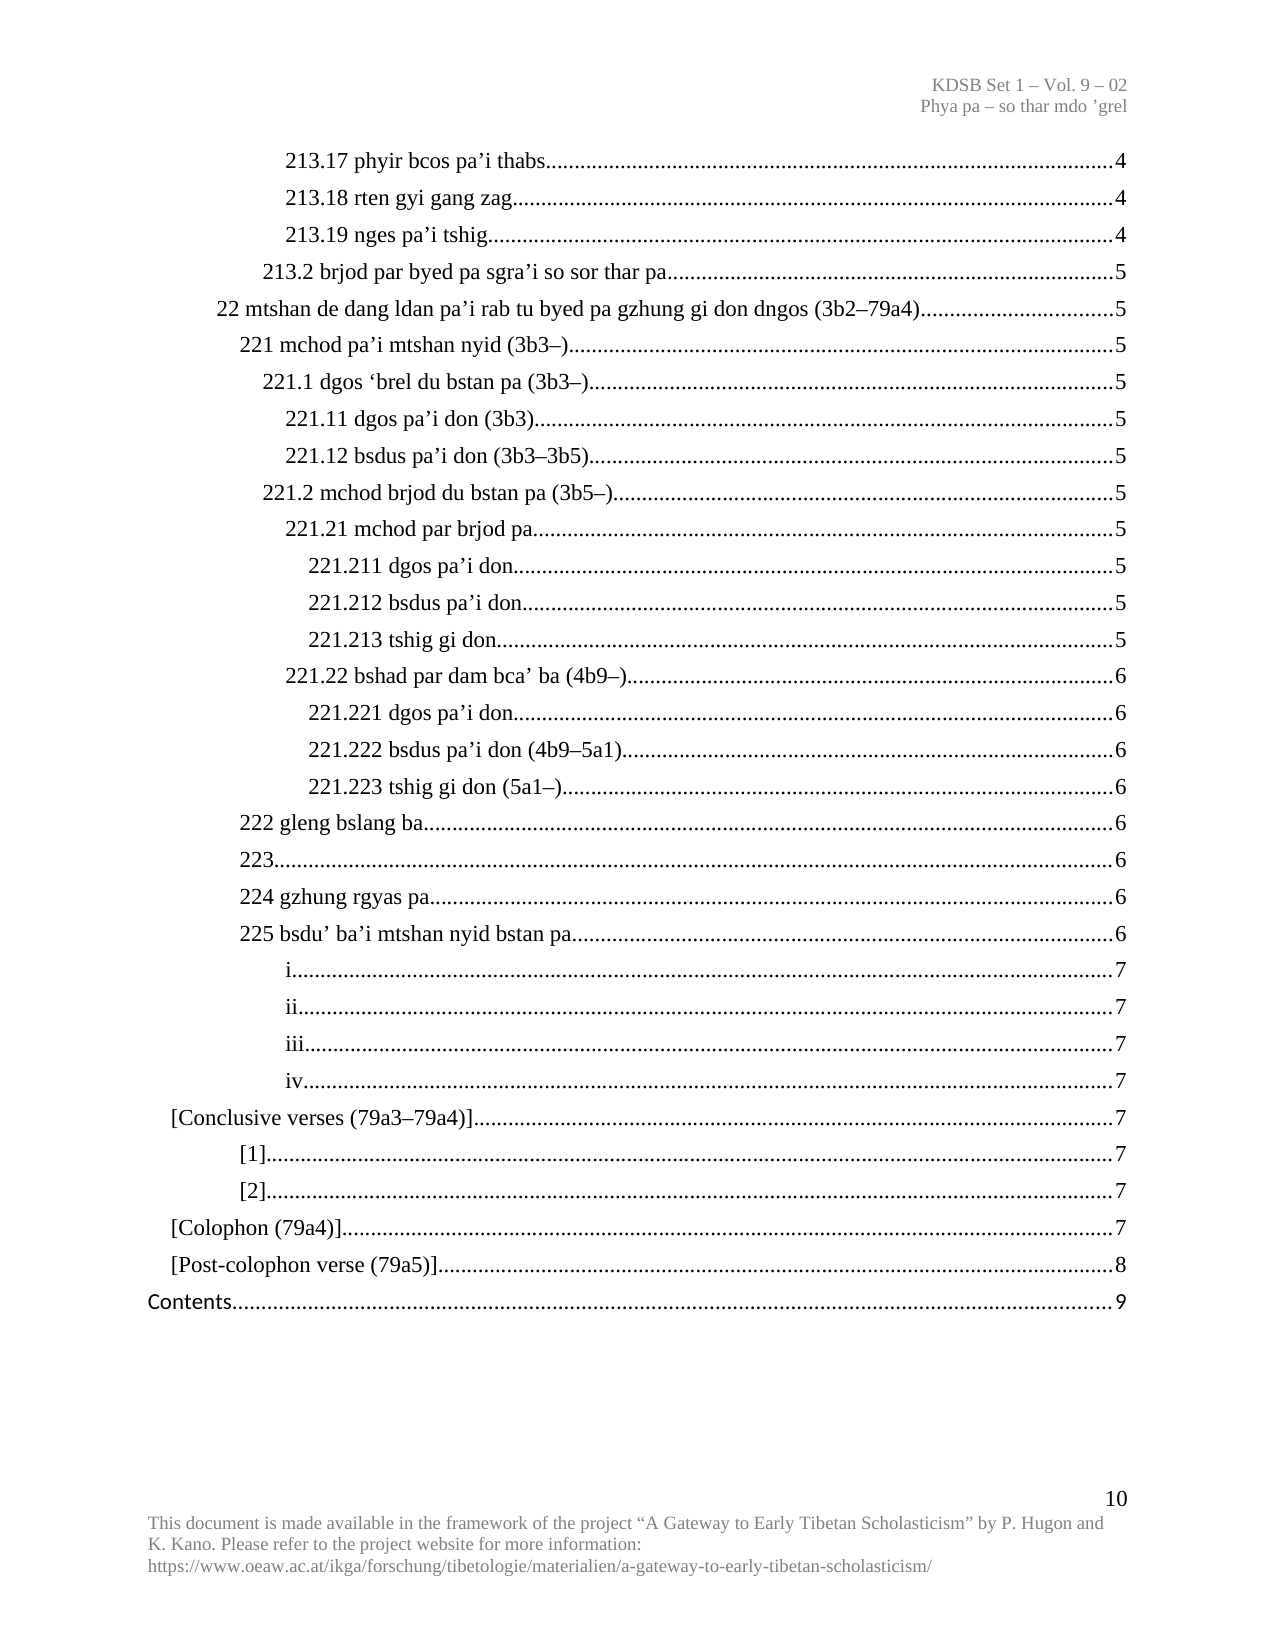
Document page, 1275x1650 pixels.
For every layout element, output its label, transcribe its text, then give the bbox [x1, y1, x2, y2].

text 221.221 dgos pa’i don 6 [308, 699, 1127, 726]
text ii. 7 [285, 993, 1127, 1020]
text 22 mtshan de dang ldan pa’i rab tu byed pa gzhung gi don dngos (3b2–79a4) 5 [216, 295, 1127, 321]
text 221.211 dgos pa’i don 5 [308, 552, 1127, 578]
text 223 6 [239, 846, 1127, 873]
text 225 bsdu’ ba’i mtshan nyid bstan pa 6 [239, 920, 1127, 946]
text 222 gleng bslang ba 6 [239, 809, 1127, 836]
text 213.2 brjod par byed pa sgra’i so sor thar pa 5 [262, 258, 1127, 284]
text Contents 9 [148, 1287, 1127, 1316]
text iii. 7 [285, 1030, 1127, 1056]
text 221.213 tshig gi don 5 [308, 626, 1127, 652]
text 213.18 rten gyi gang zag 4 [285, 184, 1127, 211]
text 221.22 bshad par dam bca’ ba (4b9–) 6 [285, 662, 1127, 689]
text 221.212 bsdus pa’i don 5 [308, 589, 1127, 615]
text iv. 7 [285, 1067, 1127, 1093]
text 221.12 bsdus pa’i don (3b3–3b5) 5 [285, 442, 1127, 468]
text [Conclusive verses (79a3–79a4)] 7 [171, 1104, 1127, 1130]
text [1] 7 [239, 1140, 1127, 1167]
text 221.21 mchod par brjod pa 5 [285, 515, 1127, 542]
text 213.17 phyir bcos pa’i thabs 4 [285, 148, 1127, 174]
text [Post-colophon verse (79a5)] 8 [171, 1251, 1127, 1277]
text i. 7 [285, 957, 1127, 983]
text 221 mchod pa’i mtshan nyid (3b3–) 5 [239, 331, 1127, 358]
text 221.1 dgos ‘brel du bstan pa (3b3–) 5 [262, 368, 1127, 394]
text 221.11 dgos pa’i don (3b3) 5 [285, 405, 1127, 431]
text 221.222 bsdus pa’i don (4b9–5a1) 6 [308, 736, 1127, 762]
text [Colophon (79a4)] 7 [171, 1214, 1127, 1240]
text [2] 7 [239, 1177, 1127, 1203]
text 221.2 mchod brjod du bstan pa (3b5–) 5 [262, 478, 1127, 505]
text 221.223 tshig gi don (5a1–) 6 [308, 773, 1127, 799]
text 213.19 nges pa’i tshig 4 [285, 221, 1127, 247]
text 224 gzhung rgyas pa 6 [239, 883, 1127, 909]
